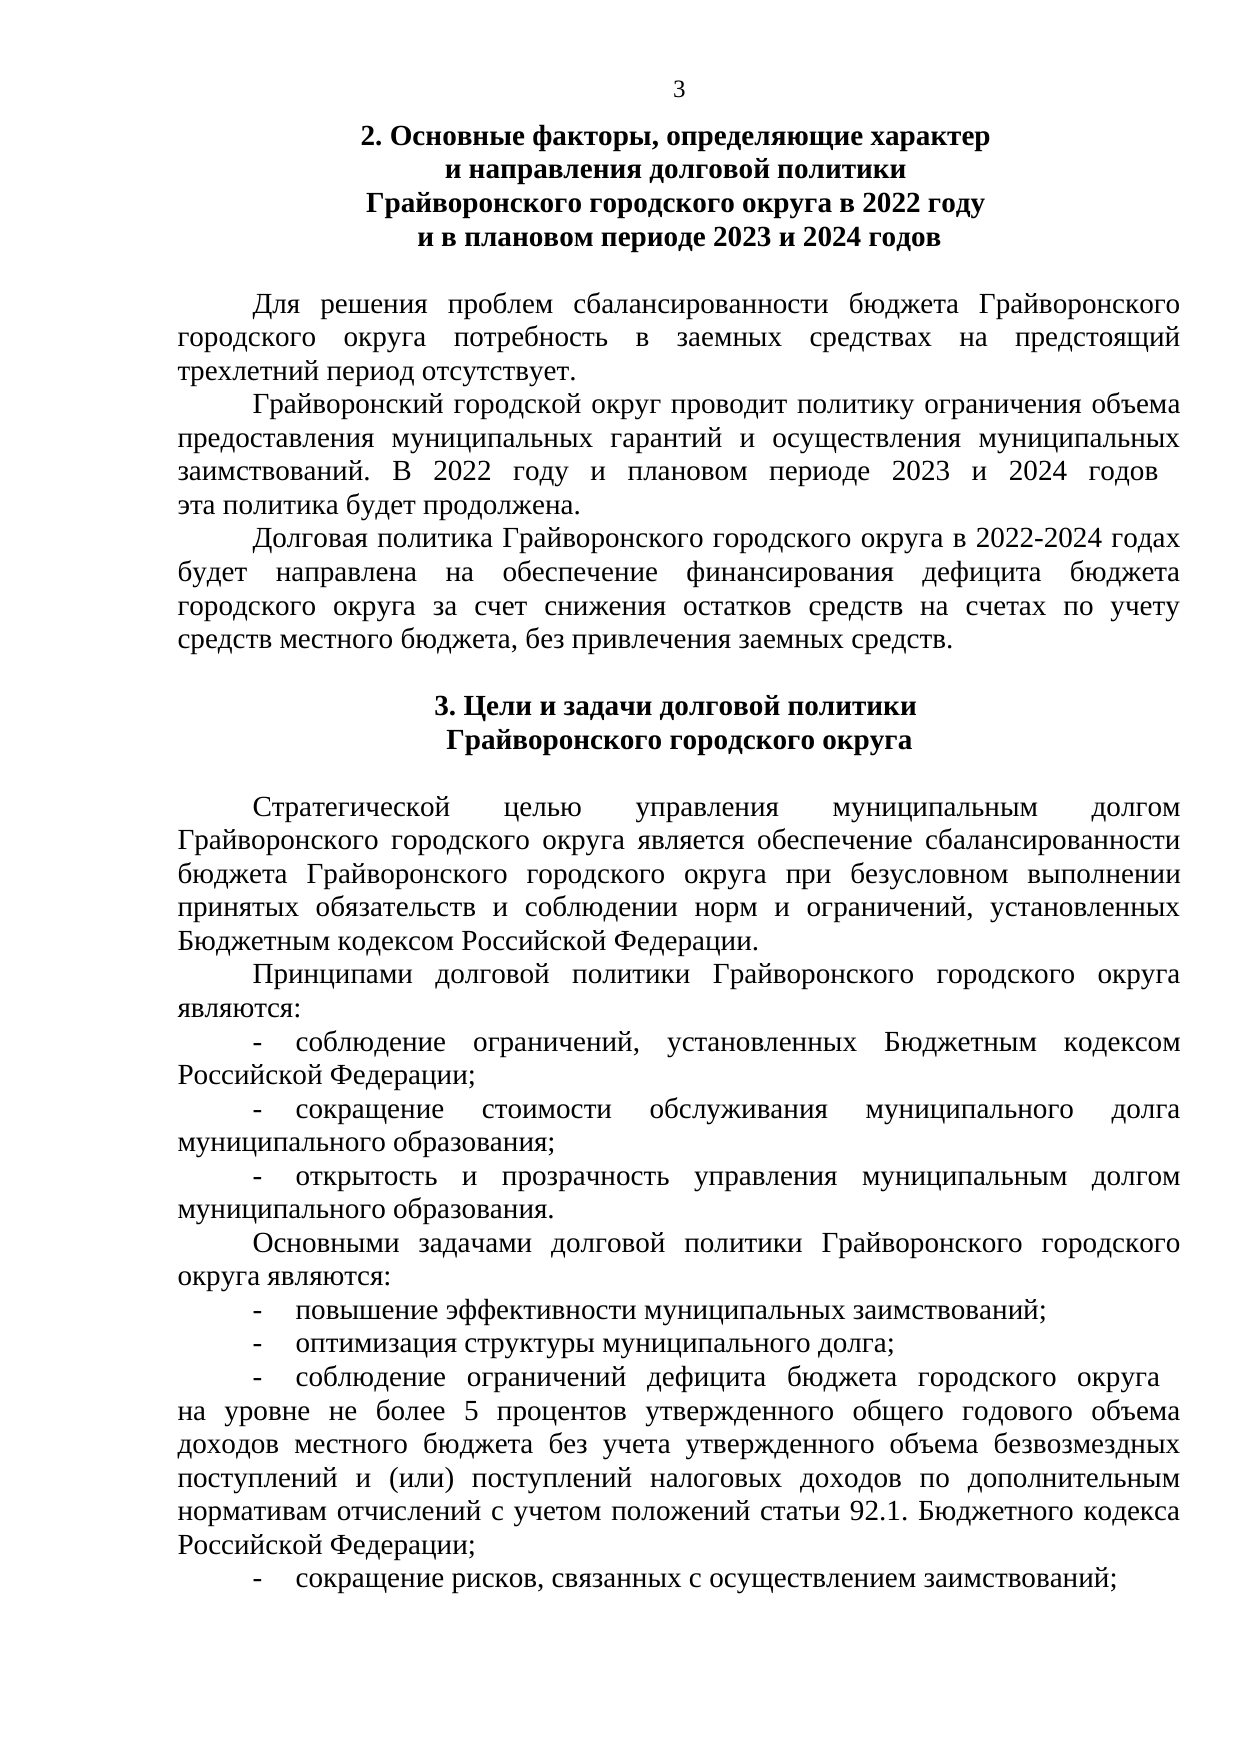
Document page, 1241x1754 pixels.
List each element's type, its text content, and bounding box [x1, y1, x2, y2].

text - соблюдение ограничений, установленных Бюджетным кодексом Российской Федерации; [177, 1024, 1181, 1091]
text Стратегической целью управления муниципальным долгом Грайворонского городского округа является обеспечение сбалансированности бюджета Грайворонского городского округа при безусловном выполнении принятых обязательств и соблюдении норм и ограничений, установленных Бюджетным кодексом Российской Федерации. [177, 789, 1181, 957]
text - сокращение рисков, связанных с осуществлением заимствований; [177, 1560, 1181, 1594]
text Основными задачами долговой политики Грайворонского городского округа являются: [177, 1225, 1181, 1292]
text Для решения проблем сбалансированности бюджета Грайворонского городского округа потребность в заемных средствах на предстоящий трехлетний период отсутствует. [177, 286, 1181, 386]
text Принципами долговой политики Грайворонского городского округа являются: [177, 957, 1181, 1024]
text Грайворонский городской округ проводит политику ограничения объема предоставления муниципальных гарантий и осуществления муниципальных заимствований. В 2022 году и плановом периоде 2023 и 2024 годов эта политика будет продолжена. [177, 386, 1181, 521]
text - открытость и прозрачность управления муниципальным долгом муниципального образования. [177, 1158, 1181, 1225]
text 3. Цели и задачи долговой политики Грайворонского городского округа [177, 688, 1181, 755]
text - сокращение стоимости обслуживания муниципального долга муниципального образования; [177, 1091, 1181, 1158]
text Долговая политика Грайворонского городского округа в 2022-2024 годах будет направлена на обеспечение финансирования дефицита бюджета городского округа за счет снижения остатков средств на счетах по учету средств местного бюджета, без привлечения заемных средств. [177, 521, 1181, 655]
text - оптимизация структуры муниципального долга; [177, 1326, 1181, 1359]
text 2. Основные факторы, определяющие характер и направления долговой политики Грайворонского городского округа в 2022 году и в плановом периоде 2023 и 2024 годов [177, 118, 1181, 252]
text - соблюдение ограничений дефицита бюджета городского округа на уровне не более 5 процентов утвержденного общего годового объема доходов местного бюджета без учета утвержденного объема безвозмездных поступлений и (или) поступлений налоговых доходов по дополнительным нормативам отчислений с учетом положений статьи 92.1. Бюджетного кодекса Российской Федерации; [177, 1359, 1181, 1560]
text - повышение эффективности муниципальных заимствований; [177, 1292, 1181, 1326]
